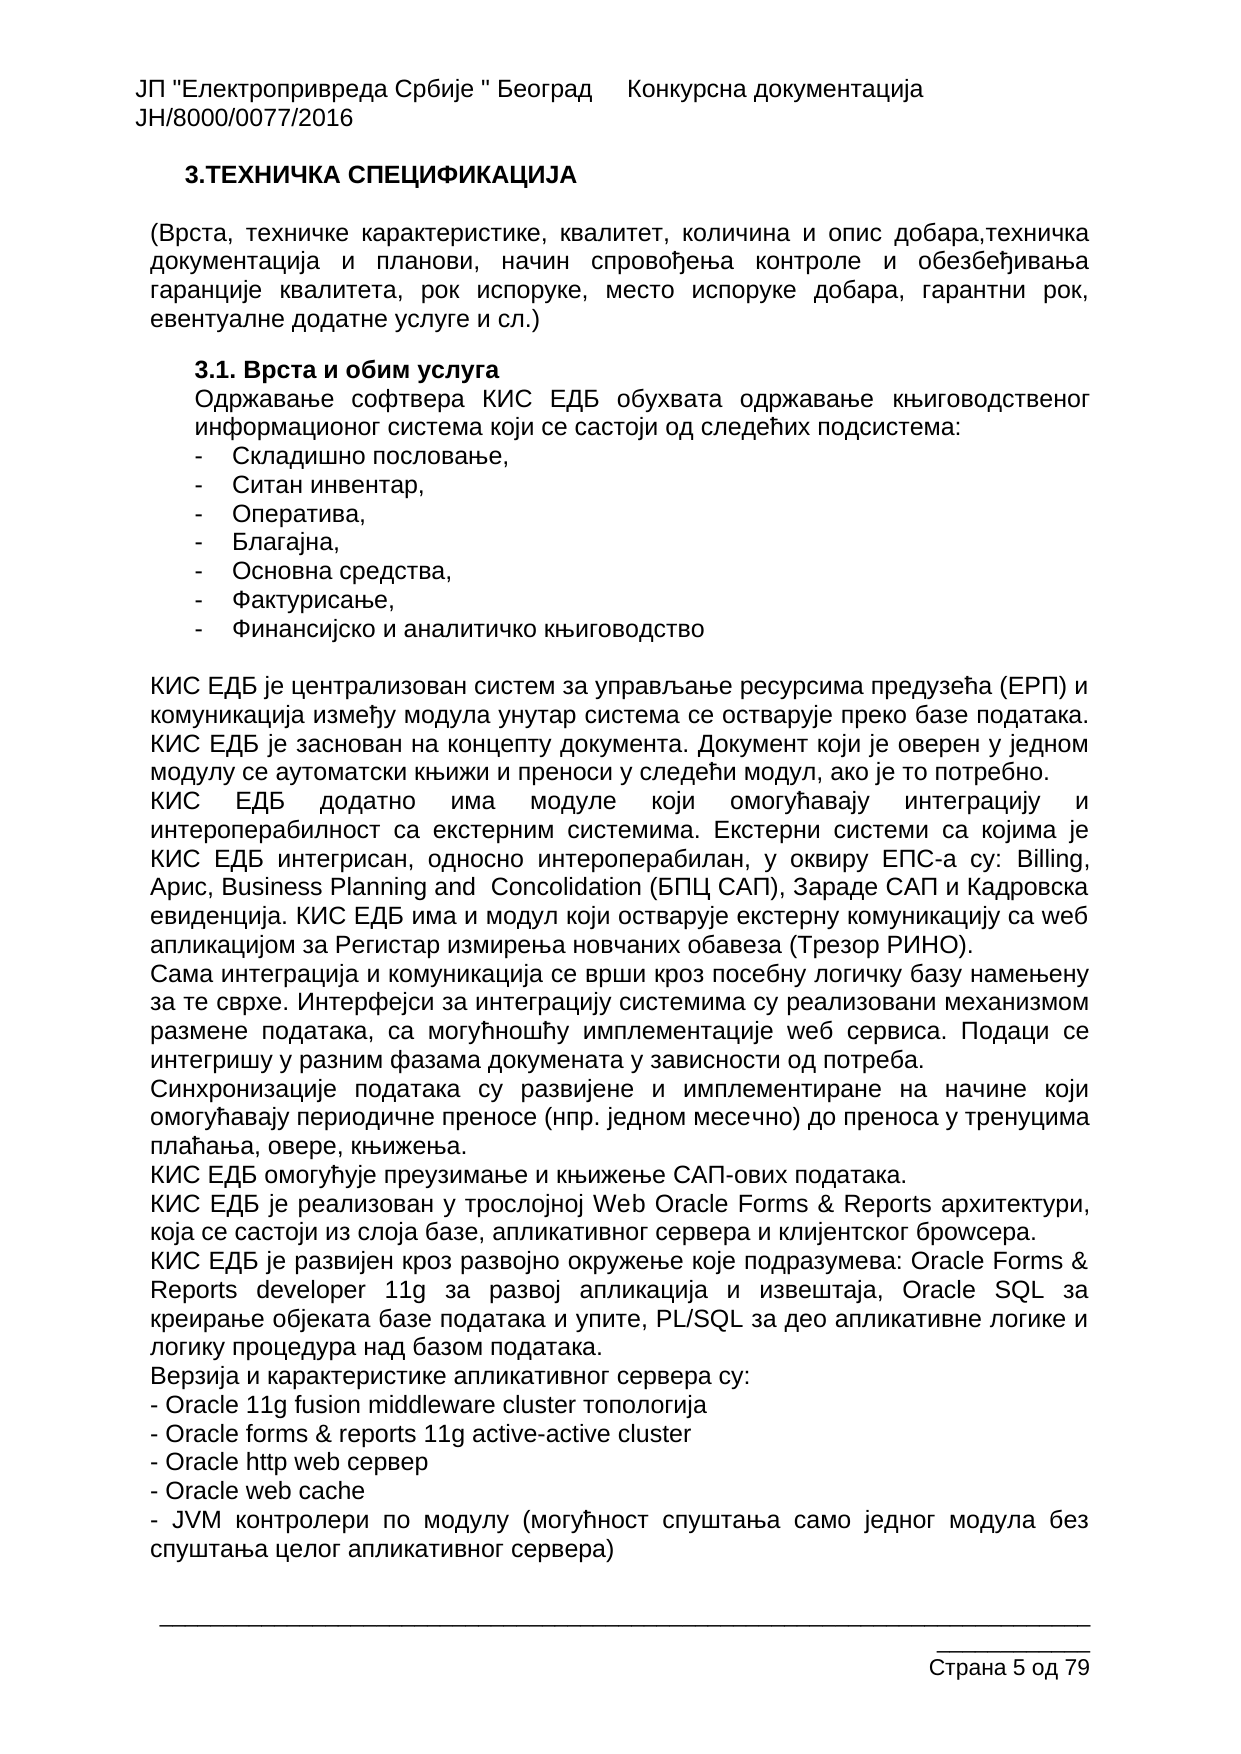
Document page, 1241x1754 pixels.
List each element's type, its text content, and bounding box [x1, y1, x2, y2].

list Благајна, [194, 527, 1090, 556]
list Оператива, [194, 499, 1090, 527]
text - Оracle wеb cаchе [150, 1476, 1090, 1505]
text - Оracle forms & reports 11g аctive-аctive cluster [150, 1419, 1090, 1447]
text Одржавање софтвера КИС ЕДБ обухвата одржавање књиговодственог информационог система који се састоји од следећих подсистема: [194, 384, 1090, 441]
list Финансијско и аналитичко књиговодство [194, 614, 1090, 642]
text 3.1. Врста и обим услуга [194, 358, 1090, 384]
list Фактурисање, [194, 585, 1090, 614]
text КИС ЕДБ је реализован у трослојној Wеb Oracle Forms & Reports архитектури, која се састоји из слоја базе, апликативног сервера и клијентског броwсера. [150, 1189, 1090, 1246]
text КИС ЕДБ омогућује преузимање и књижење САП-ових података. [150, 1160, 1090, 1189]
text Синхронизације података су развијене и имплементиране на начине који омогућавају периодичне преносе (нпр. једном месечно) до преноса у тренуцима плаћања, овере, књижења. [150, 1074, 1090, 1160]
list Ситан инвентар, [194, 470, 1090, 499]
text КИС ЕДБ је централизован систем за управљање ресурсима предузећа (ЕРП) и комуникација између модула унутар система се остварује преко базе података. КИС ЕДБ је заснован на концепту документа. Документ који је оверен у једном модулу се аутоматски књижи и преноси у следећи модул, ако је то потребно. [150, 671, 1090, 786]
text - Оracle http wеb сервер [150, 1447, 1090, 1476]
text - Оracle 11g fusion middleware cluster топологија [150, 1390, 1090, 1419]
text - ЈVМ контролери по модулу (могућност спуштања само једног модула без спуштања целог апликативног сервера) [150, 1505, 1090, 1562]
text КИС ЕДБ додатно има модуле који омогућавају интеграцију и интероперабилност са екстерним системима. Екстерни системи са којима је КИС ЕДБ интегрисан, односно интероперабилан, у оквиру ЕПС-а су: Billing, Арис, Business Planning and Concolidation (БПЦ САП), Зараде САП и Кадровска евиденција. КИС ЕДБ има и модул који остварује екстерну комуникацију са wеб апликацијом за Регистар измирења новчаних обавеза (Трезор РИНО). [150, 786, 1090, 959]
text Верзија и карактеристике апликативног сервера су: [150, 1361, 1090, 1390]
subtitle 3.ТЕХНИЧКА СПЕЦИФИКАЦИЈА [150, 160, 1090, 189]
list Основна средства, [194, 556, 1090, 585]
text КИС ЕДБ је развијен кроз развојно окружење које подразумева: Oracle Forms & Reports developer 11g за развој апликација и извештаја, Оracle SQL за креирање објеката базе података и упите, PL/SQL за део апликативне логике и логику процедура над базом података. [150, 1246, 1090, 1361]
list Складишно пословање, [194, 441, 1090, 470]
text (Врста, техничке карактеристике, квалитет, количина и опис добара,техничка документација и планови, начин спровођења контроле и обезбеђивања гаранције квалитета, рок испоруке, место испоруке добара, гарантни рок, евентуалне додатне услуге и сл.) [150, 218, 1090, 333]
text Сама интеграција и комуникација се врши кроз посебну логичку базу намењену за те сврхе. Интерфејси за интеграцију системима су реализовани механизмом размене података, са могућношћу имплементације wеб сервиса. Подаци се интегришу у разним фазама докумената у зависности од потреба. [150, 959, 1090, 1074]
